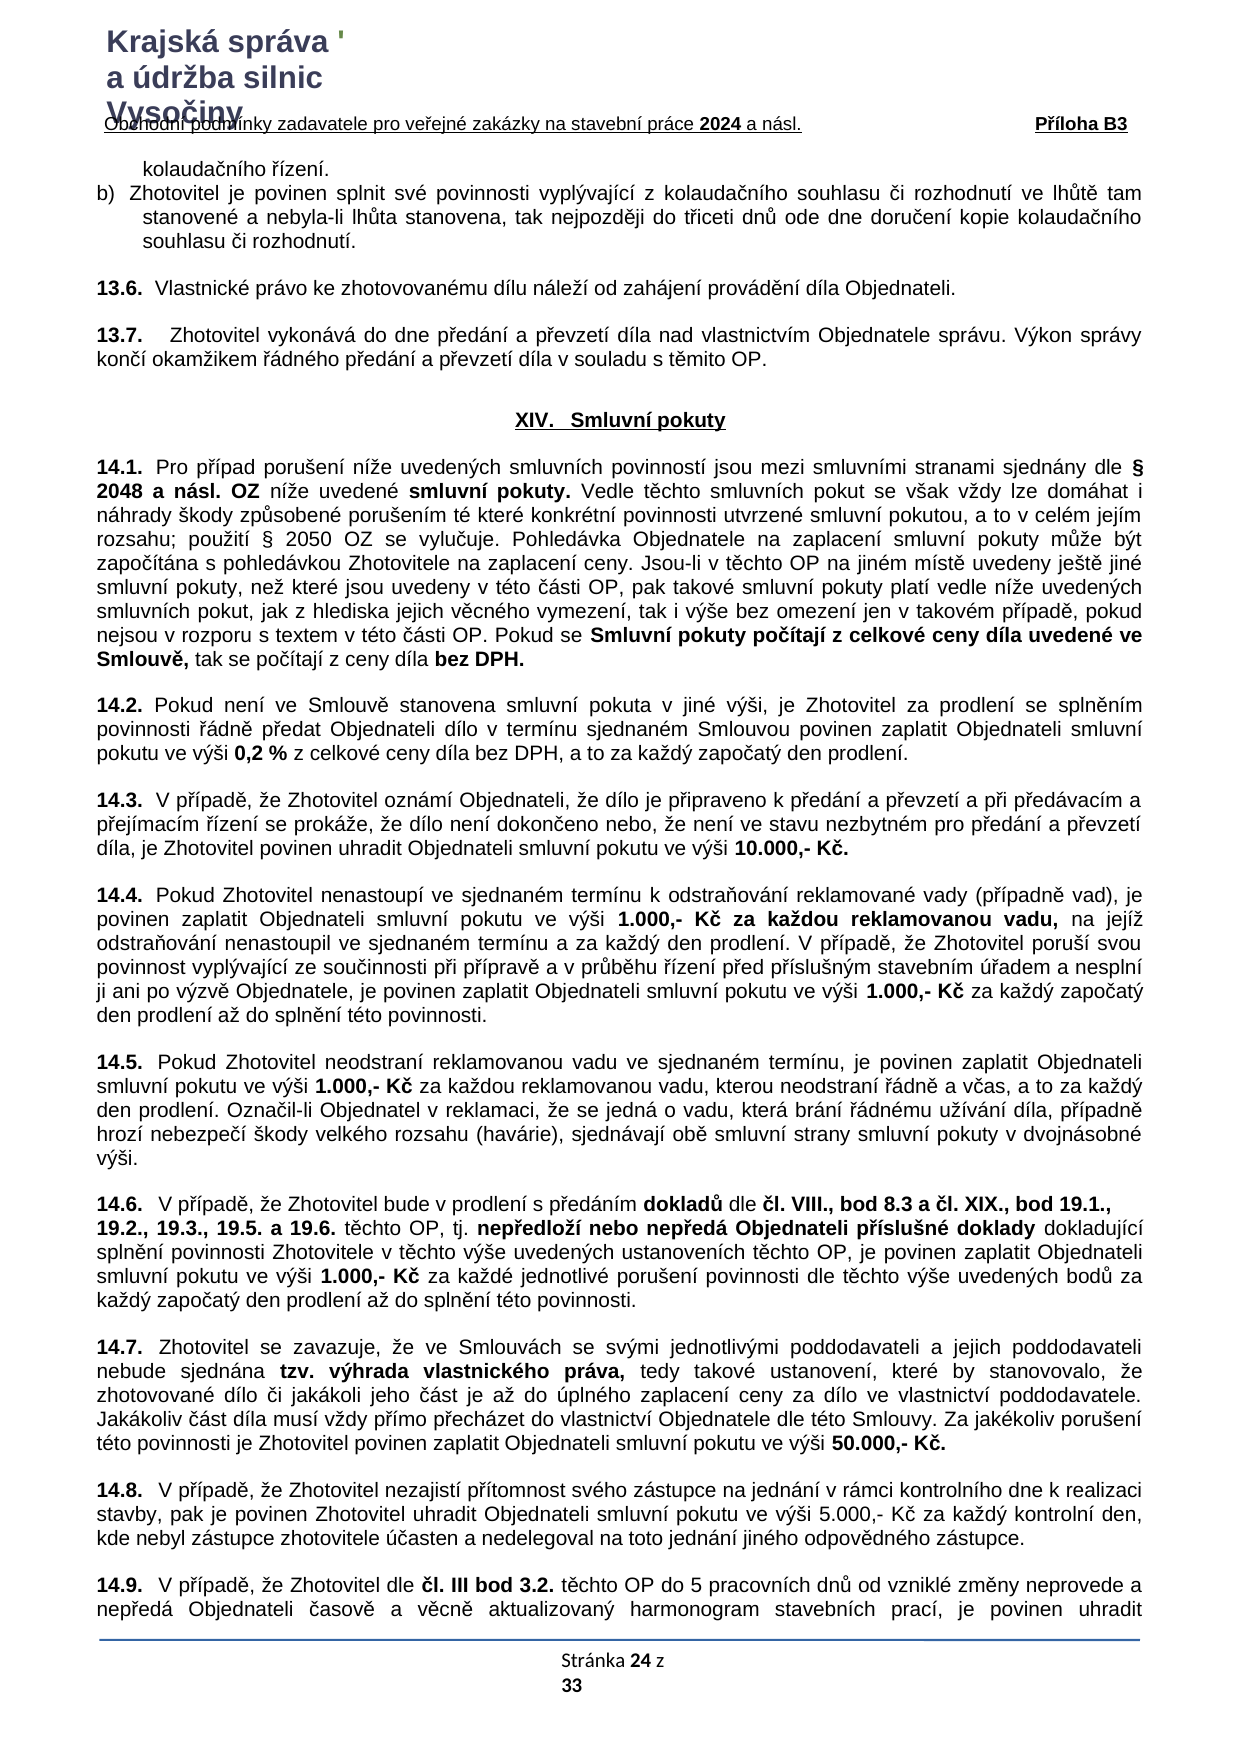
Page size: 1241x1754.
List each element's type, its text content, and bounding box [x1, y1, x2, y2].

list Zhotovitel je povinen splnit své povinnosti vyplývající z kolaudačního souhlasu či rozhodnutí ve lhůtě tam stanovené a nebyla-li lhůta stanovena, tak nejpozději do třiceti dnů ode dne doručení kopie kolaudačního souhlasu či rozhodnutí. [96, 181, 1144, 253]
list V případě, že Zhotovitel oznámí Objednateli, že dílo je připraveno k předání a převzetí a při předávacím a přejímacím řízení se prokáže, že dílo není dokončeno nebo, že není ve stavu nezbytném pro předání a převzetí díla, je Zhotovitel povinen uhradit Objednateli smluvní pokutu ve výši 10.000,- Kč. [96, 788, 1144, 860]
list Smluvní pokuty [96, 408, 1144, 432]
list Vlastnické právo ke zhotovovanému dílu náleží od zahájení provádění díla Objednateli. [96, 276, 1144, 299]
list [96, 1572, 1144, 1620]
list V případě, že Zhotovitel nezajistí přítomnost svého zástupce na jednání v rámci kontrolního dne k realizaci stavby, pak je povinen Zhotovitel uhradit Objednateli smluvní pokutu ve výši 5.000,- Kč za každý kontrolní den, kde nebyl zástupce zhotovitele účasten a nedelegoval na toto jednání jiného odpovědného zástupce. [96, 1478, 1144, 1549]
list Zhotovitel se zavazuje, že ve Smlouvách se svými jednotlivými poddodavateli a jejich poddodavateli nebude sjednána tzv. výhrada vlastnického práva, tedy takové ustanovení, které by stanovovalo, že zhotovované dílo či jakákoli jeho část je až do úplného zaplacení ceny za dílo ve vlastnictví poddodavatele. Jakákoliv část díla musí vždy přímo přecházet do vlastnictví Objednatele dle této Smlouvy. Za jakékoliv porušení této povinnosti je Zhotovitel povinen zaplatit Objednateli smluvní pokutu ve výši 50.000,- Kč. [96, 1335, 1144, 1455]
list Pokud Zhotovitel nenastoupí ve sjednaném termínu k odstraňování reklamované vady (případně vad), je povinen zaplatit Objednateli smluvní pokutu ve výši 1.000,- Kč za každou reklamovanou vadu, na jejíž odstraňování nenastoupil ve sjednaném termínu a za každý den prodlení. V případě, že Zhotovitel poruší svou povinnost vyplývající ze součinnosti při přípravě a v průběhu řízení před příslušným stavebním úřadem a nesplní ji ani po výzvě Objednatele, je povinen zaplatit Objednateli smluvní pokutu ve výši 1.000,- Kč za každý započatý den prodlení až do splnění této povinnosti. [96, 883, 1144, 1027]
list Pokud není ve Smlouvě stanovena smluvní pokuta v jiné výši, je Zhotovitel za prodlení se splněním povinnosti řádně předat Objednateli dílo v termínu sjednaném Smlouvou povinen zaplatit Objednateli smluvní pokutu ve výši 0,2 % z celkové ceny díla bez DPH, a to za každý započatý den prodlení. [96, 693, 1144, 765]
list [96, 157, 1144, 181]
list Pro případ porušení níže uvedených smluvních povinností jsou mezi smluvními stranami sjednány dle § 2048 a násl. OZ níže uvedené smluvní pokuty. Vedle těchto smluvních pokut se však vždy lze domáhat i náhrady škody způsobené porušením té které konkrétní povinnosti utvrzené smluvní pokutou, a to v celém jejím rozsahu; použití § 2050 OZ se vylučuje. Pohledávka Objednatele na zaplacení smluvní pokuty může být započítána s pohledávkou Zhotovitele na zaplacení ceny. Jsou-li v těchto OP na jiném místě uvedeny ještě jiné smluvní pokuty, než které jsou uvedeny v této části OP, pak takové smluvní pokuty platí vedle níže uvedených smluvních pokut, jak z hlediska jejich věcného vymezení, tak i výše bez omezení jen v takovém případě, pokud nejsou v rozporu s textem v této části OP. Pokud se Smluvní pokuty počítají z celkové ceny díla uvedené ve Smlouvě, tak se počítají z ceny díla bez DPH. [96, 455, 1144, 670]
list Zhotovitel vykonává do dne předání a převzetí díla nad vlastnictvím Objednatele správu. Výkon správy končí okamžikem řádného předání a převzetí díla v souladu s těmito OP. [96, 322, 1144, 370]
list 19.3., 19.5. a 19.6. těchto OP, tj. nepředloží nebo nepředá Objednateli příslušné doklady dokladující splnění povinnosti Zhotovitele v těchto výše uvedených ustanoveních těchto OP, je povinen zaplatit Objednateli smluvní pokutu ve výši 1.000,- Kč za každé jednotlivé porušení povinnosti dle těchto výše uvedených bodů za každý započatý den prodlení až do splnění této povinnosti. [96, 1216, 1144, 1312]
list Pokud Zhotovitel neodstraní reklamovanou vadu ve sjednaném termínu, je povinen zaplatit Objednateli smluvní pokutu ve výši 1.000,- Kč za každou reklamovanou vadu, kterou neodstraní řádně a včas, a to za každý den prodlení. Označil-li Objednatel v reklamaci, že se jedná o vadu, která brání řádnému užívání díla, případně hrozí nebezpečí škody velkého rozsahu (havárie), sjednávají obě smluvní strany smluvní pokuty v dvojnásobné výši. [96, 1049, 1144, 1169]
list V případě, že Zhotovitel bude v prodlení s předáním dokladů dle čl. VIII., bod 8.3 a čl. XIX., bod 19.1., [96, 1192, 1144, 1216]
